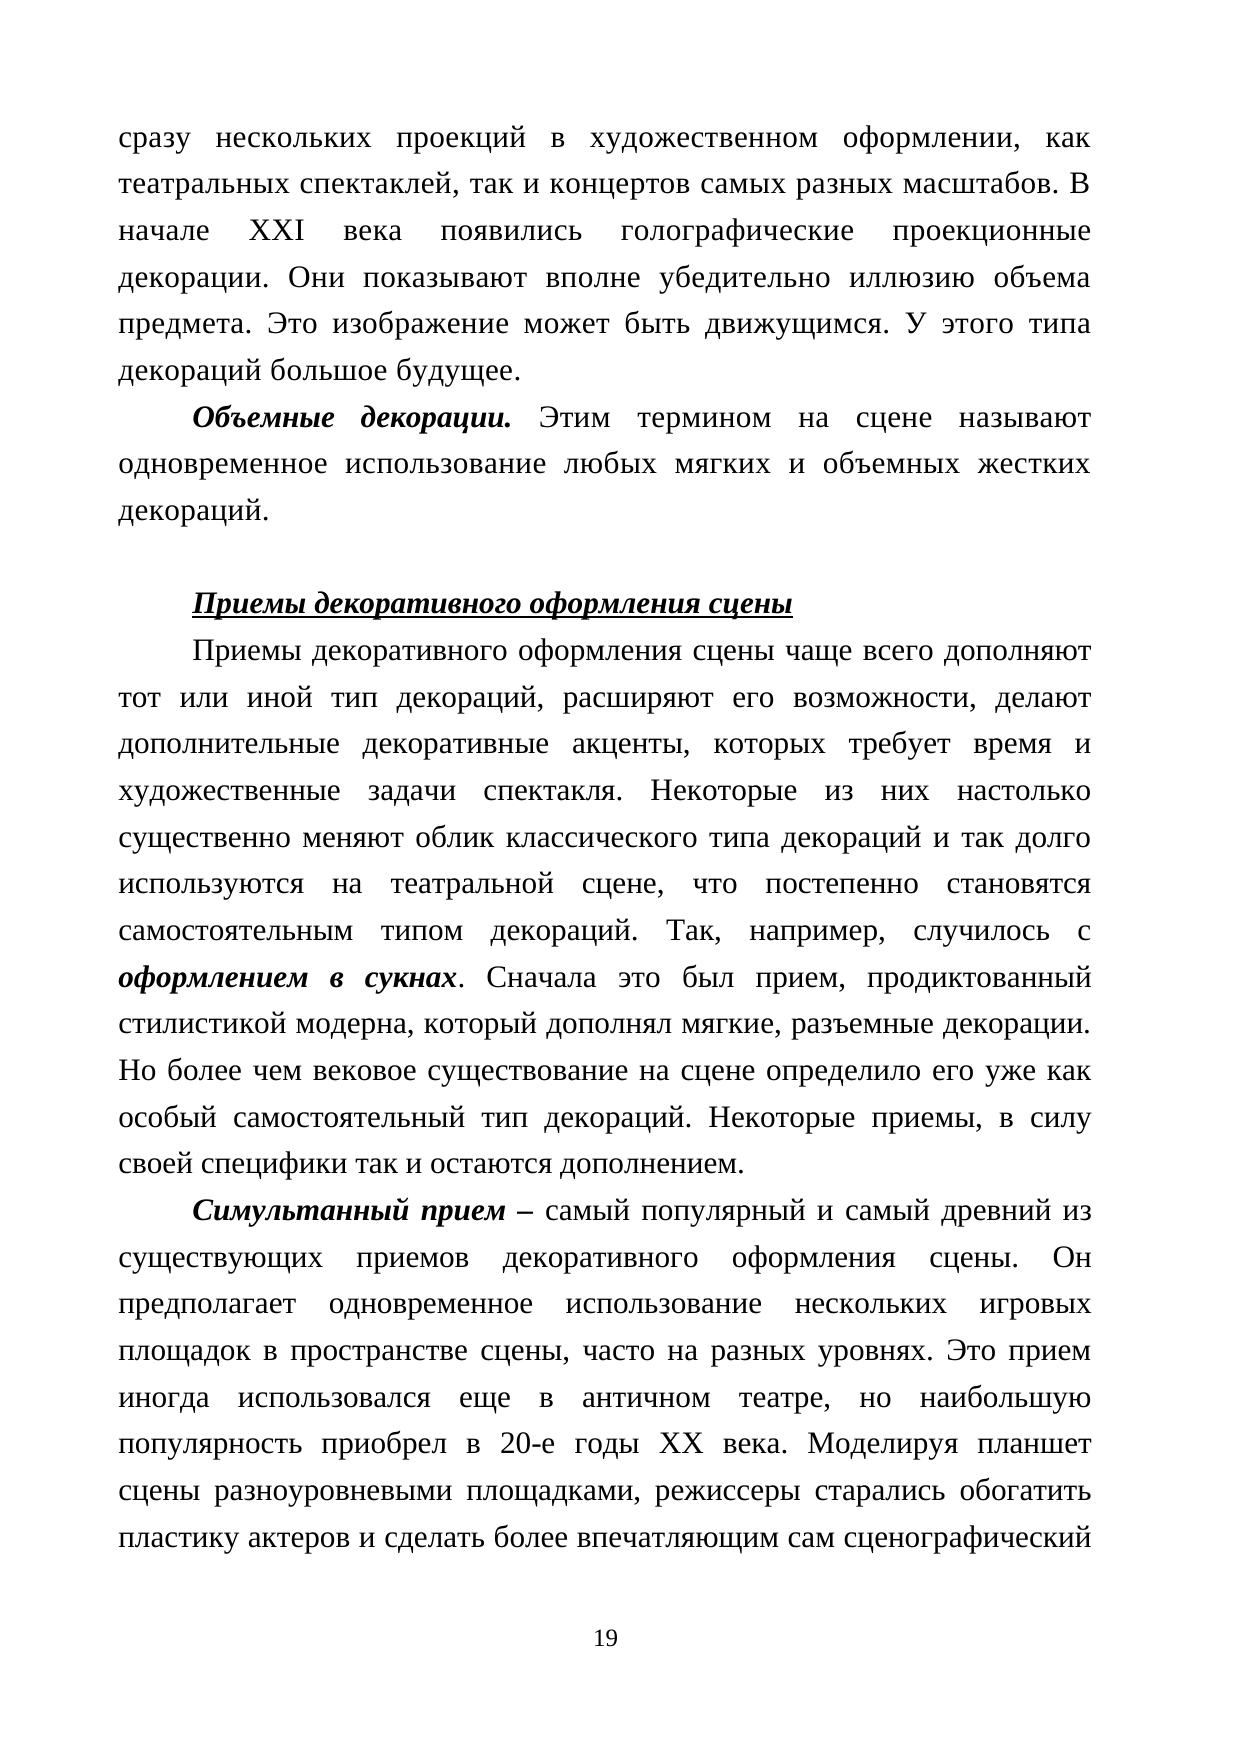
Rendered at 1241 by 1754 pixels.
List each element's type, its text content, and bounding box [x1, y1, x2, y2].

text Приемы декоративного оформления сцены [118, 585, 1092, 621]
text Объемные декорации. Этим термином на сцене называют одновременное использование любых мягких и объемных жестких декораций. [118, 398, 1092, 527]
text Приемы декоративного оформления сцены чаще всего дополняют тот или иной тип декораций, расширяют его возможности, делают дополнительные декоративные акценты, которых требует время и художественные задачи спектакля. Некоторые из них настолько существенно меняют облик классического типа декораций и так долго используются на театральной сцене, что постепенно становятся самостоятельным типом декораций. Так, например, случилось с оформлением в сукнах. Сначала это был прием, продиктованный стилистикой модерна, который дополнял мягкие, разъемные декорации. Но более чем вековое существование на сцене определило его уже как особый самостоятельный тип декораций. Некоторые приемы, в силу своей специфики так и остаются дополнением. [118, 631, 1092, 1181]
